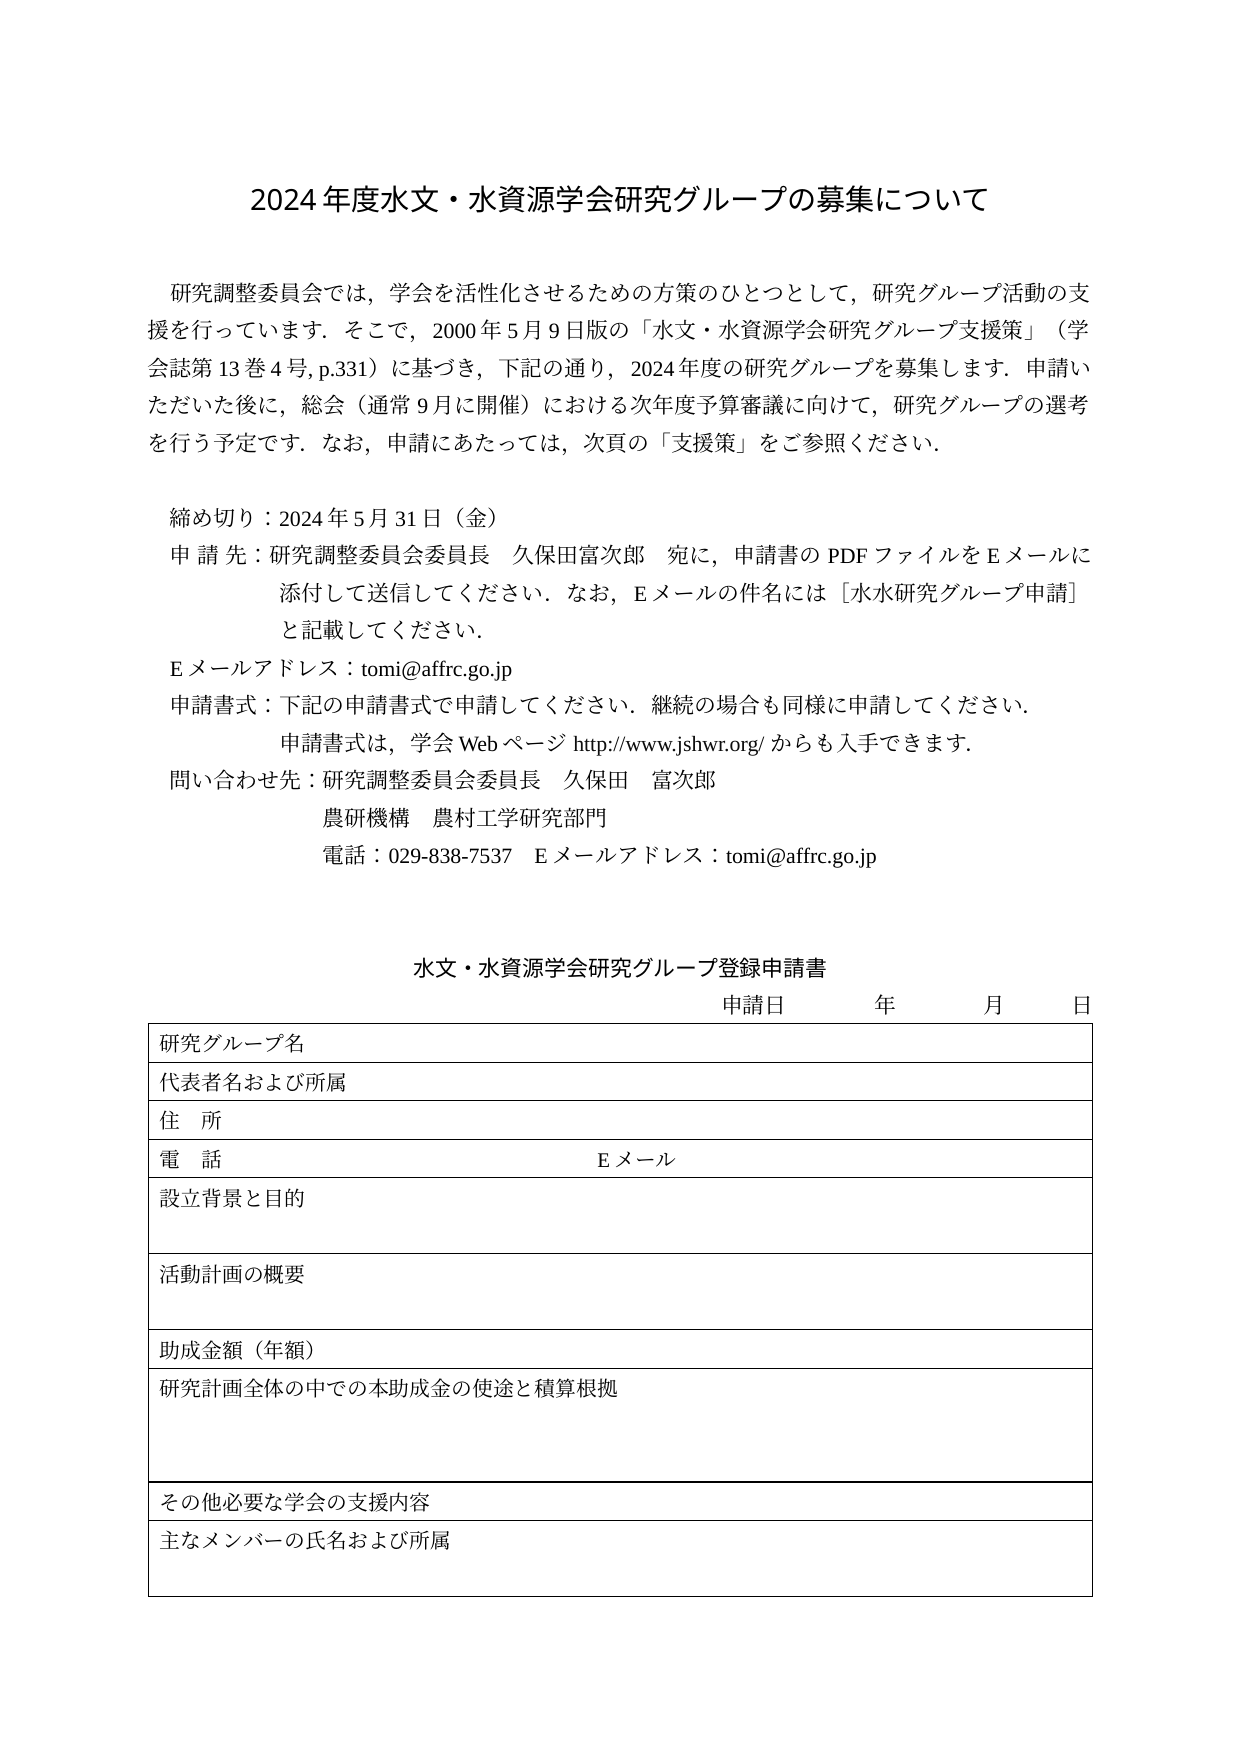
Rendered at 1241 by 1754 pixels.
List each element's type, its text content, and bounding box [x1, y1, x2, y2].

table_cell 活動計画の概要 [149, 1254, 1092, 1329]
text 電話：029-838-7537 Eメールアドレス：tomi@affrc.go.jp [148, 836, 1092, 873]
text 水文・水資源学会研究グループ登録申請書 [148, 948, 1092, 986]
table_cell 電 話 Eメール [149, 1140, 1092, 1177]
table_cell 代表者名および所属 [149, 1063, 1092, 1100]
text 申請日 年 月 日 [148, 986, 1092, 1023]
table_cell 助成金額（年額） [149, 1330, 1092, 1368]
text 農研機構 農村工学研究部門 [148, 798, 1092, 836]
text 問い合わせ先：研究調整委員会委員長 久保田 富次郎 [148, 761, 1092, 798]
text 申 請 先：研究調整委員会委員長 久保田富次郎 宛に，申請書のPDFファイルをEメールに添付して送信してください．なお，Eメールの件名には［水水研究グループ申請］と記載してください． [148, 536, 1092, 648]
table_header 研究グループ名 [149, 1024, 1092, 1062]
table_cell 住 所 [149, 1101, 1092, 1139]
table_cell 主なメンバーの氏名および所属 [149, 1521, 1092, 1596]
table_cell 研究計画全体の中での本助成金の使途と積算根拠 [149, 1369, 1092, 1481]
text 申請書式は，学会Webページ http://www.jshwr.org/ からも入手できます． [148, 723, 1092, 761]
text 研究調整委員会では，学会を活性化させるための方策のひとつとして，研究グループ活動の支援を行っています．そこで，2000年5月9日版の「水文・水資源学会研究グループ支援策」（学会誌第13巻4号, p.331）に基づき，下記の通り，2024年度の研究グループを募集します．申請いただいた後に，総会（通常9月に開催）における次年度予算審議に向けて，研究グループの選考を行う予定です．なお，申請にあたっては，次頁の「支援策」をご参照ください． [148, 273, 1092, 461]
text 申請書式：下記の申請書式で申請してください．継続の場合も同様に申請してください． [148, 686, 1092, 723]
table_cell 設立背景と目的 [149, 1178, 1092, 1253]
text 2024年度水文・水資源学会研究グループの募集について [148, 161, 1092, 236]
text 締め切り：2024年5月31日（金） [148, 498, 1092, 536]
table_cell その他必要な学会の支援内容 [149, 1483, 1092, 1520]
text Eメールアドレス：tomi@affrc.go.jp [148, 648, 1092, 686]
